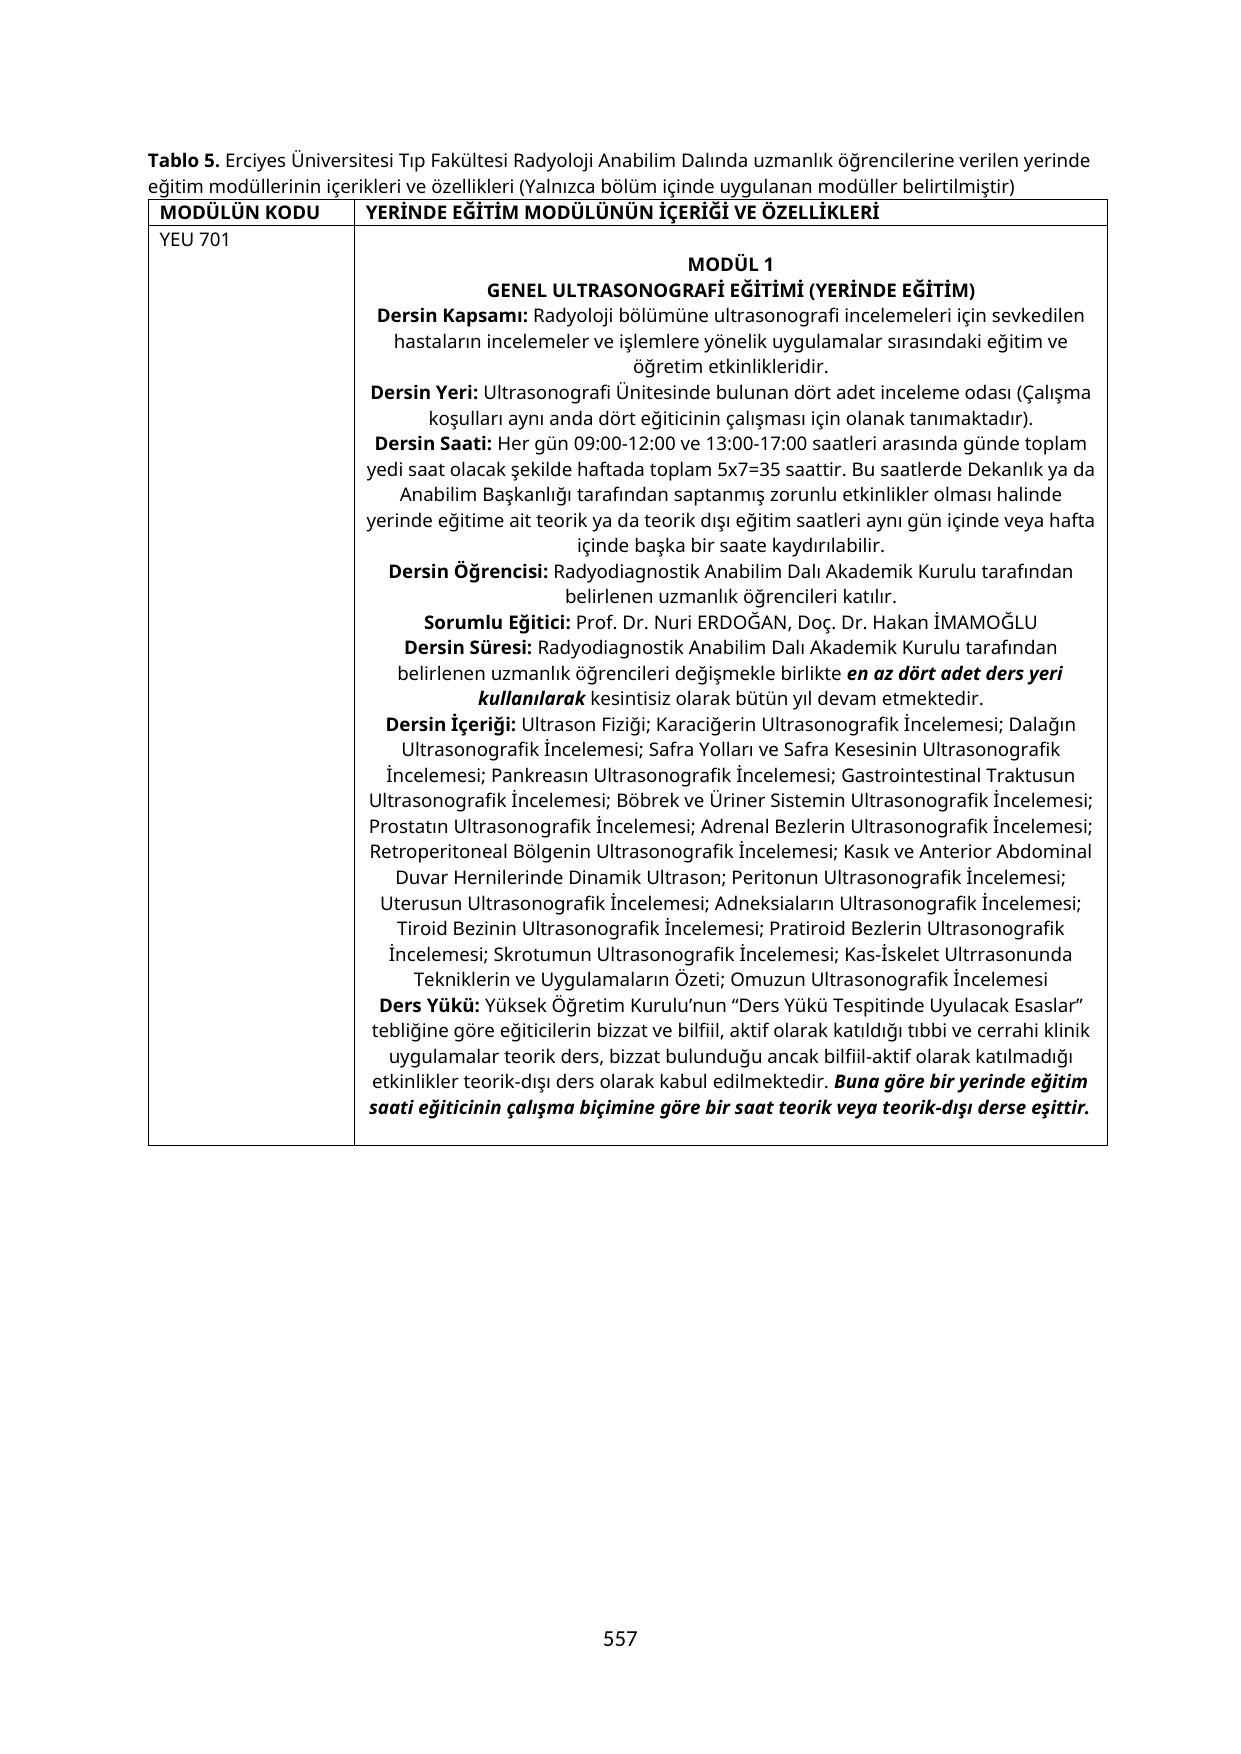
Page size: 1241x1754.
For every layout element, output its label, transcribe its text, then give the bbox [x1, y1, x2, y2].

table_header MODÜLÜN KODU [149, 200, 354, 225]
table_cell YEU 701 [149, 226, 354, 1145]
table_header YERİNDE EĞİTİM MODÜLÜNÜN İÇERİĞİ VE ÖZELLİKLERİ [355, 200, 1107, 225]
text Tablo 5. Erciyes Üniversitesi Tıp Fakültesi Radyoloji Anabilim Dalında uzmanlık öğrencilerine verilen yerinde eğitim modüllerinin içerikleri ve özellikleri (Yalnızca bölüm içinde uygulanan modüller belirtilmiştir) [148, 148, 1093, 199]
table_cell MODÜL 1 GENEL ULTRASONOGRAFİ EĞİTİMİ (YERİNDE EĞİTİM) Dersin Kapsamı: Radyoloji bölümüne ultrasonografi incelemeleri için sevkedilen hastaların incelemeler ve işlemlere yönelik uygulamalar sırasındaki eğitim ve öğretim etkinlikleridir. Dersin Yeri: Ultrasonografi Ünitesinde bulunan dört adet inceleme odası (Çalışma koşulları aynı anda dört eğiticinin çalışması için olanak tanımaktadır). Dersin Saati: Her gün 09:00-12:00 ve 13:00-17:00 saatleri arasında günde toplam yedi saat olacak şekilde haftada toplam 5x7=35 saattir. Bu saatlerde Dekanlık ya da Anabilim Başkanlığı tarafından saptanmış zorunlu etkinlikler olması halinde yerinde eğitime ait teorik ya da teorik dışı eğitim saatleri aynı gün içinde veya hafta içinde başka bir saate kaydırılabilir. Dersin Öğrencisi: Radyodiagnostik Anabilim Dalı Akademik Kurulu tarafından belirlenen uzmanlık öğrencileri katılır. Sorumlu Eğitici: Prof. Dr. Nuri ERDOĞAN, Doç. Dr. Hakan İMAMOĞLU Dersin Süresi: Radyodiagnostik Anabilim Dalı Akademik Kurulu tarafından belirlenen uzmanlık öğrencileri değişmekle birlikte en az dört adet ders yeri kullanılarak kesintisiz olarak bütün yıl devam etmektedir. Dersin İçeriği: Ultrason Fiziği; Karaciğerin Ultrasonografik İncelemesi; Dalağın Ultrasonografik İncelemesi; Safra Yolları ve Safra Kesesinin Ultrasonografik İncelemesi; Pankreasın Ultrasonografik İncelemesi; Gastrointestinal Traktusun Ultrasonografik İncelemesi; Böbrek ve Üriner Sistemin Ultrasonografik İncelemesi; Prostatın Ultrasonografik İncelemesi; Adrenal Bezlerin Ultrasonografik İncelemesi; Retroperitoneal Bölgenin Ultrasonografik İncelemesi; Kasık ve Anterior Abdominal Duvar Hernilerinde Dinamik Ultrason; Peritonun Ultrasonografik İncelemesi; Uterusun Ultrasonografik İncelemesi; Adneksiaların Ultrasonografik İncelemesi; Tiroid Bezinin Ultrasonografik İncelemesi; Pratiroid Bezlerin Ultrasonografik İncelemesi; Skrotumun Ultrasonografik İncelemesi; Kas-İskelet Ultrrasonunda Tekniklerin ve Uygulamaların Özeti; Omuzun Ultrasonografik İncelemesi Ders Yükü: Yüksek Öğretim Kurulu’nun “Ders Yükü Tespitinde Uyulacak Esaslar” tebliğine göre eğiticilerin bizzat ve bilfiil, aktif olarak katıldığı tıbbi ve cerrahi klinik uygulamalar teorik ders, bizzat bulunduğu ancak bilfiil-aktif olarak katılmadığı etkinlikler teorik-dışı ders olarak kabul edilmektedir. Buna göre bir yerinde eğitim saati eğiticinin çalışma biçimine göre bir saat teorik veya teorik-dışı derse eşittir. [355, 226, 1107, 1145]
